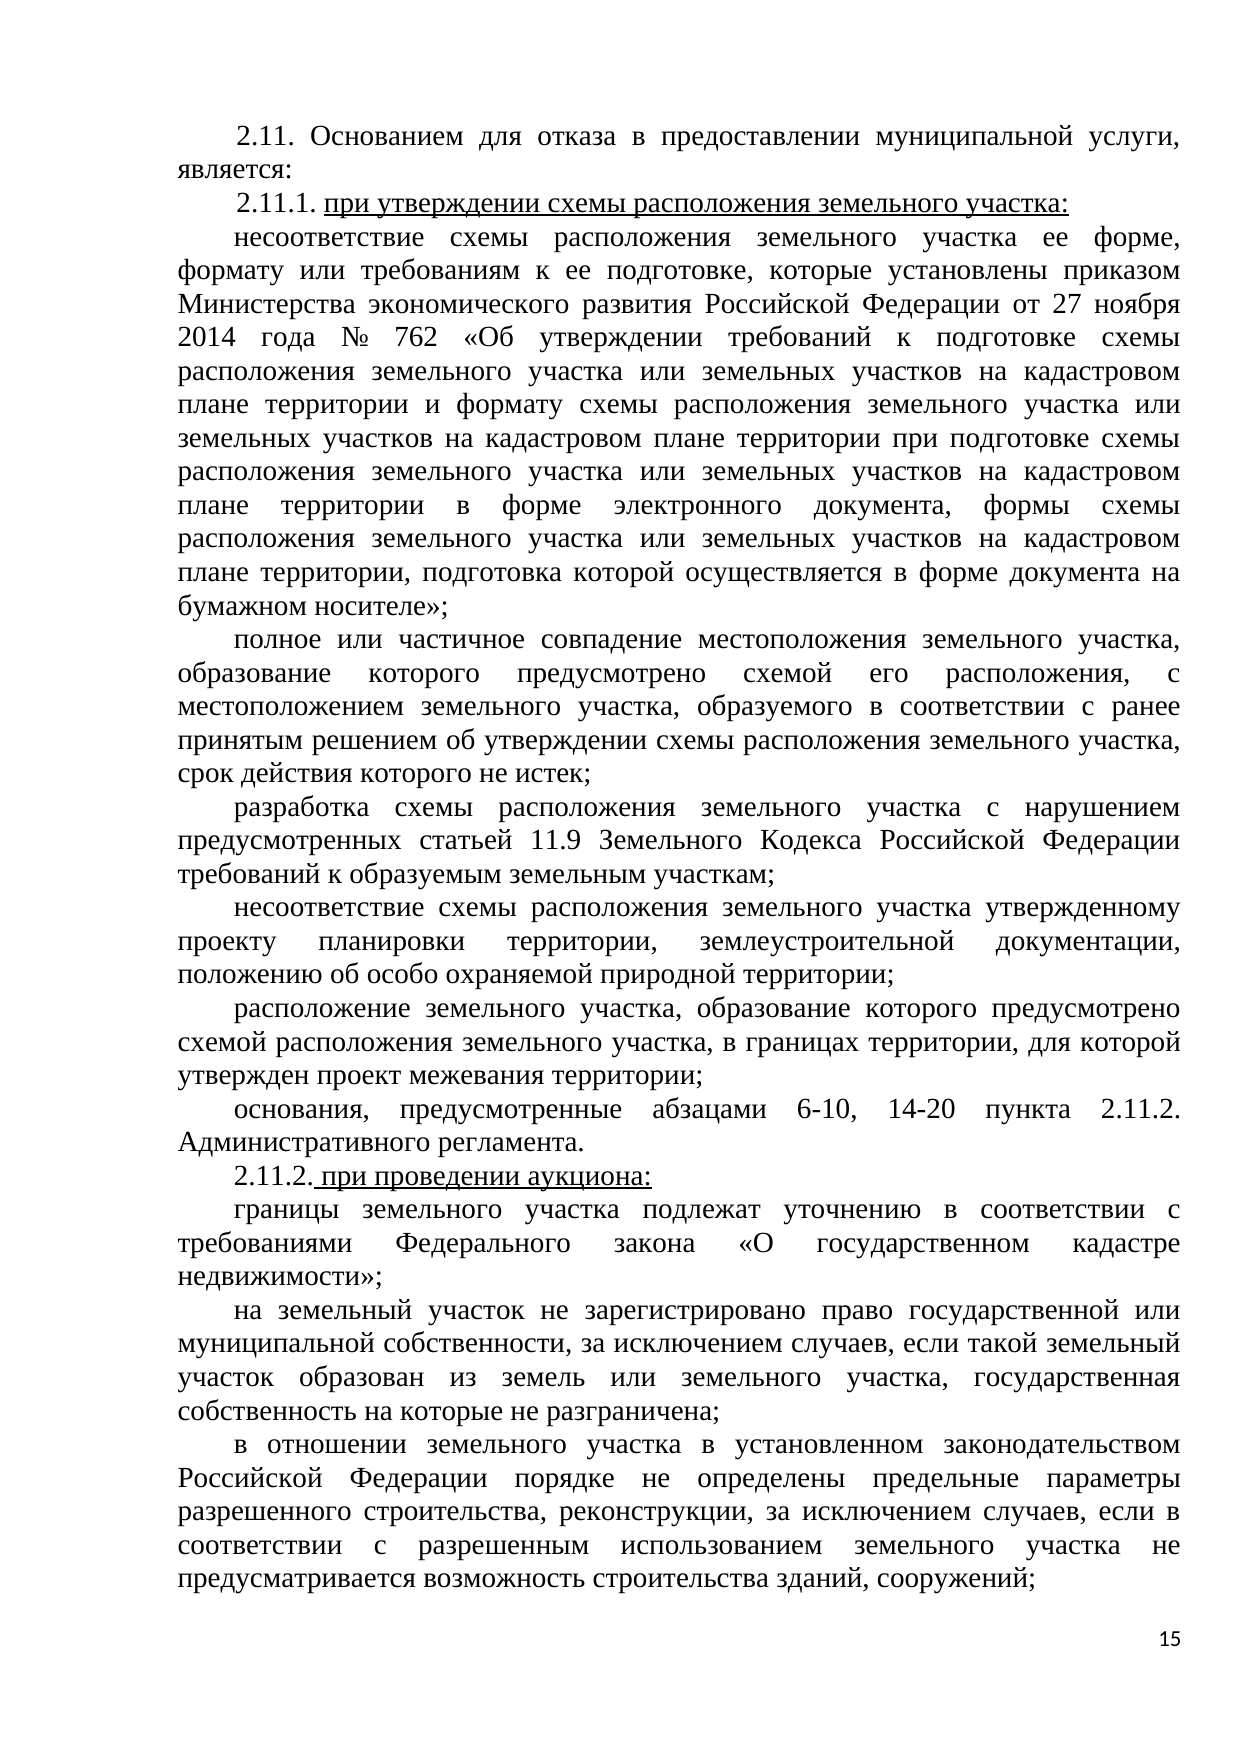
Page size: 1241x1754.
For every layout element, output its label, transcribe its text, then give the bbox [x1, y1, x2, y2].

text несоответствие схемы расположения земельного участка утвержденному проекту планировки территории, землеустроительной документации, положению об особо охраняемой природной территории; [177, 889, 1181, 990]
text разработка схемы расположения земельного участка с нарушением предусмотренных статьей 11.9 Земельного Кодекса Российской Федерации требований к образуемым земельным участкам; [177, 789, 1181, 889]
text границы земельного участка подлежат уточнению в соответствии с требованиями Федерального закона «О государственном кадастре недвижимости»; [177, 1191, 1181, 1292]
text 2.11. Основанием для отказа в предоставлении муниципальной услуги, является: [177, 118, 1181, 185]
text расположение земельного участка, образование которого предусмотрено схемой расположения земельного участка, в границах территории, для которой утвержден проект межевания территории; [177, 990, 1181, 1091]
text в отношении земельного участка в установленном законодательством Российской Федерации порядке не определены предельные параметры разрешенного строительства, реконструкции, за исключением случаев, если в соответствии с разрешенным использованием земельного участка не предусматривается возможность строительства зданий, сооружений; [177, 1426, 1181, 1594]
text несоответствие схемы расположения земельного участка ее форме, формату или требованиям к ее подготовке, которые установлены приказом Министерства экономического развития Российской Федерации от 27 ноября 2014 года № 762 «Об утверждении требований к подготовке схемы расположения земельного участка или земельных участков на кадастровом плане территории и формату схемы расположения земельного участка или земельных участков на кадастровом плане территории при подготовке схемы расположения земельного участка или земельных участков на кадастровом плане территории в форме электронного документа, формы схемы расположения земельного участка или земельных участков на кадастровом плане территории, подготовка которой осуществляется в форме документа на бумажном носителе»; [177, 219, 1181, 621]
text на земельный участок не зарегистрировано право государственной или муниципальной собственности, за исключением случаев, если такой земельный участок образован из земель или земельного участка, государственная собственность на которые не разграничена; [177, 1292, 1181, 1426]
text 2.11.1. при утверждении схемы расположения земельного участка: [177, 185, 1181, 219]
text полное или частичное совпадение местоположения земельного участка, образование которого предусмотрено схемой его расположения, с местоположением земельного участка, образуемого в соответствии с ранее принятым решением об утверждении схемы расположения земельного участка, срок действия которого не истек; [177, 621, 1181, 789]
text 2.11.2. при проведении аукциона: [177, 1158, 1181, 1191]
text основания, предусмотренные абзацами 6-10, 14-20 пункта 2.11.2. Административного регламента. [177, 1091, 1181, 1158]
